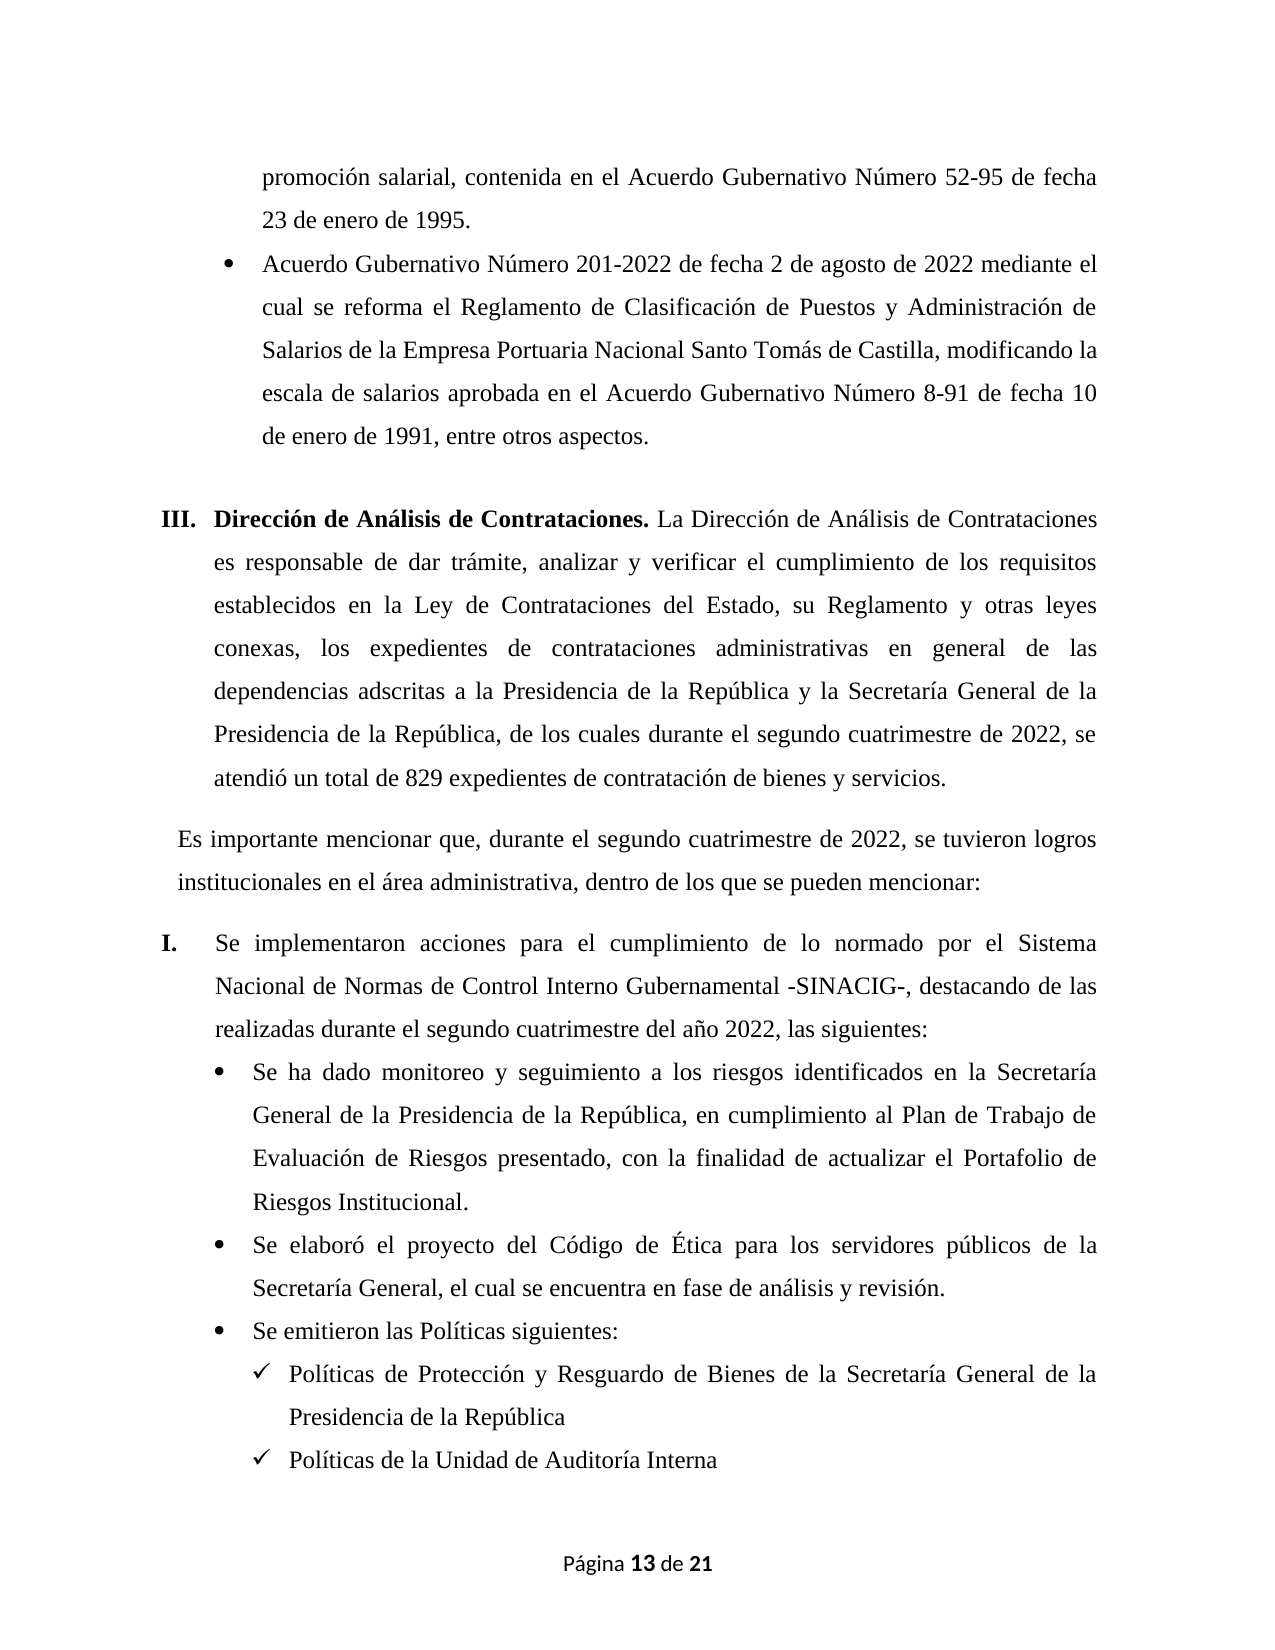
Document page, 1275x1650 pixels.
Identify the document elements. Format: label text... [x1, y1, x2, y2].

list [224, 162, 1098, 234]
list Dirección de Análisis de Contrataciones. La Dirección de Análisis de Contrataciones es responsable de dar trámite, analizar y verificar el cumplimiento de los requisitos establecidos en la Ley de Contrataciones del Estado, su Reglamento y otras leyes conexas, los expedientes de contrataciones administrativas en general de las dependencias adscritas a la Presidencia de la República y la Secretaría General de la Presidencia de la República, de los cuales durante el segundo cuatrimestre de 2022, se atendió un total de 829 expedientes de contratación de bienes y servicios. [196, 504, 1098, 791]
list Políticas de Protección y Resguardo de Bienes de la Secretaría General de la Presidencia de la República [251, 1359, 1098, 1431]
list Se emitieron las Políticas siguientes: [215, 1316, 1098, 1345]
list Se implementaron acciones para el cumplimiento de lo normado por el Sistema Nacional de Normas de Control Interno Gubernamental -SINACIG-, destacando de las realizadas durante el segundo cuatrimestre del año 2022, las siguientes: [177, 928, 1098, 1043]
list Acuerdo Gubernativo Número 201-2022 de fecha 2 de agosto de 2022 mediante el cual se reforma el Reglamento de Clasificación de Puestos y Administración de Salarios de la Empresa Portuaria Nacional Santo Tomás de Castilla, modificando la escala de salarios aprobada en el Acuerdo Gubernativo Número 8-91 de fecha 10 de enero de 1991, entre otros aspectos. [224, 249, 1098, 450]
list Políticas de la Unidad de Auditoría Interna [251, 1445, 1098, 1474]
list Se elaboró el proyecto del Código de Ética para los servidores públicos de la Secretaría General, el cual se encuentra en fase de análisis y revisión. [215, 1230, 1098, 1302]
text Es importante mencionar que, durante el segundo cuatrimestre de 2022, se tuvieron logros institucionales en el área administrativa, dentro de los que se pueden mencionar: [177, 824, 1098, 896]
list Se ha dado monitoreo y seguimiento a los riesgos identificados en la Secretaría General de la Presidencia de la República, en cumplimiento al Plan de Trabajo de Evaluación de Riesgos presentado, con la finalidad de actualizar el Portafolio de Riesgos Institucional. [215, 1057, 1098, 1215]
